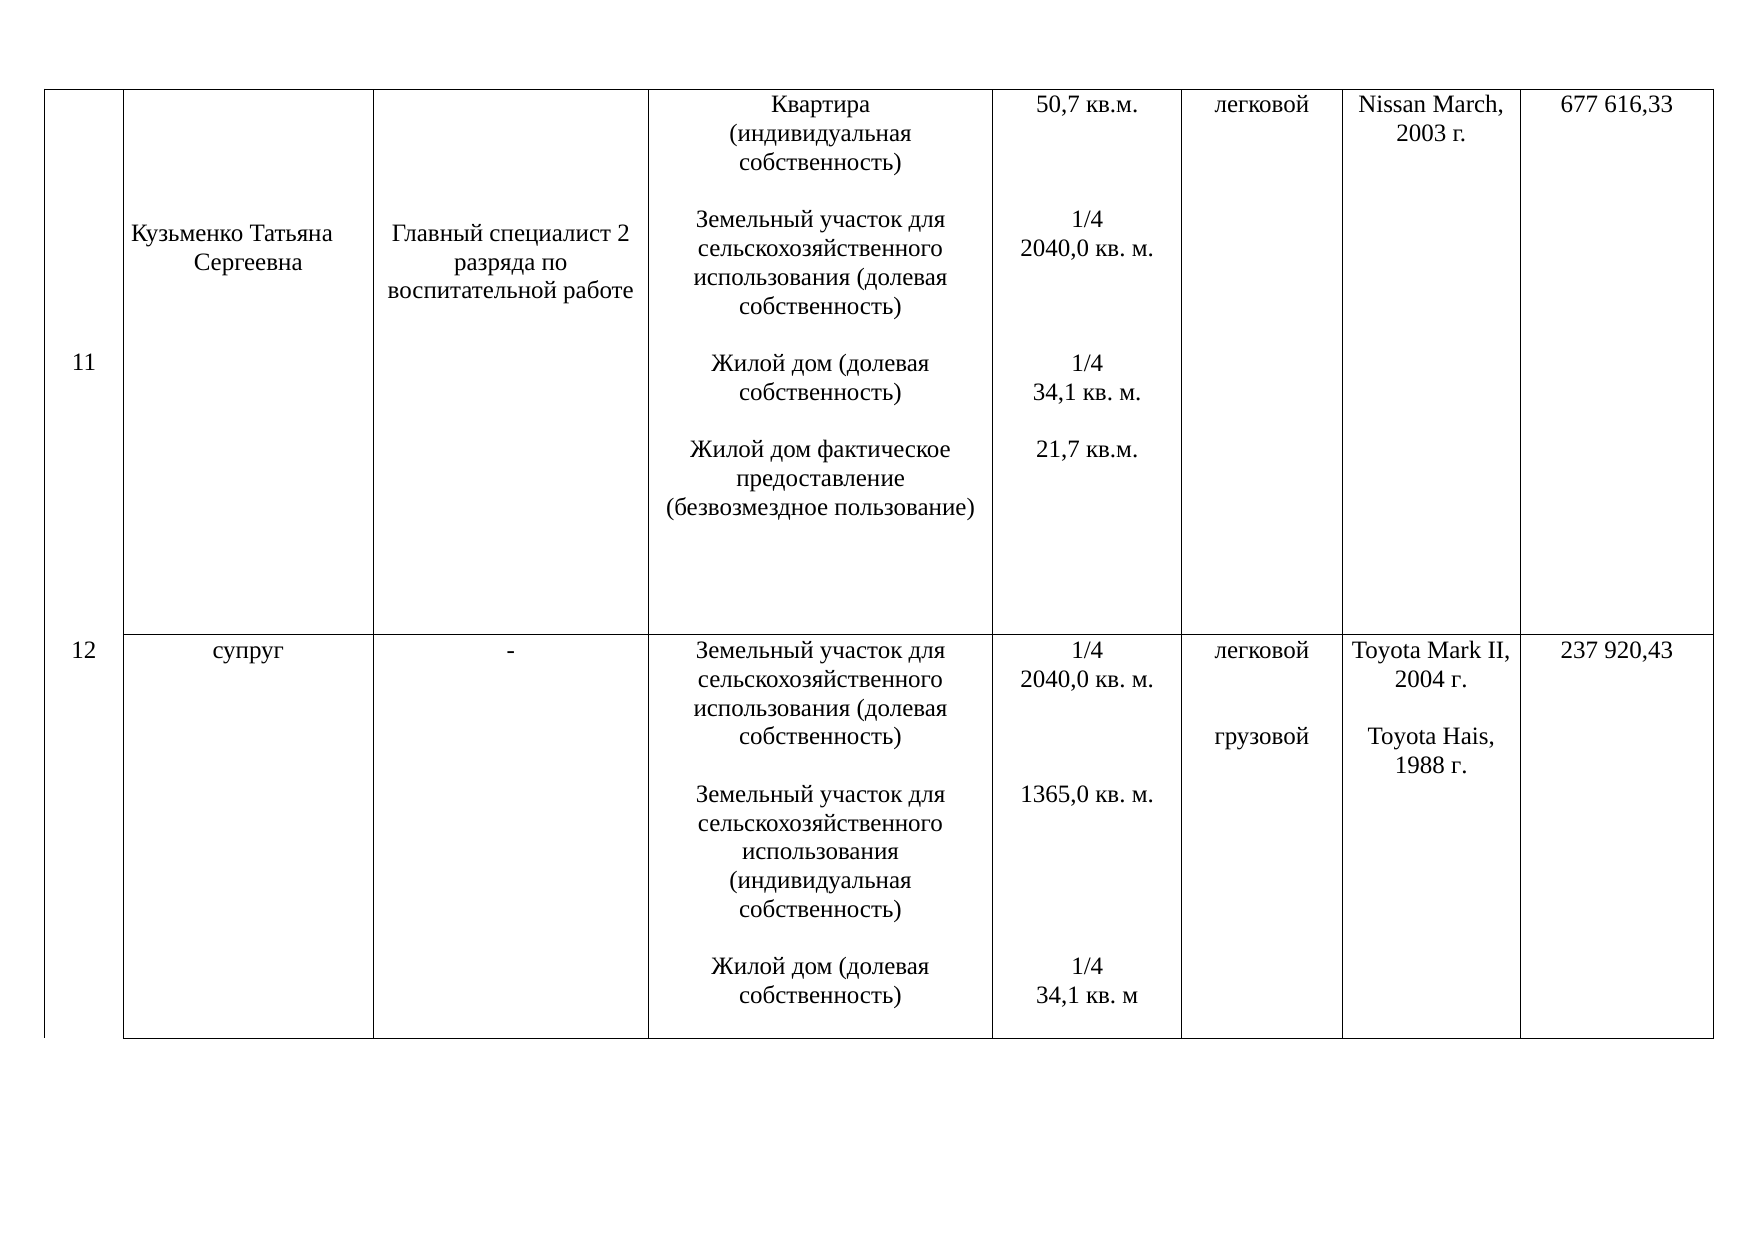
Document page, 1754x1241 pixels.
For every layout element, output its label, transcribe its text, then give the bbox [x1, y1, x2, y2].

table_cell 11 [45, 90, 123, 634]
table_cell Nissan March, 2003 г. [1343, 90, 1520, 634]
table_cell 237 920,43 [1521, 635, 1713, 1038]
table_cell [993, 635, 1181, 1038]
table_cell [1343, 635, 1520, 1038]
table_cell 12 [45, 634, 123, 1038]
table_cell 50,7 кв.м. 1/4 2040,0 кв. м. 1/4 34,1 кв. м. 21,7 кв.м. [993, 90, 1181, 634]
table_cell легковой [1182, 90, 1342, 634]
table_cell супруг [124, 635, 373, 1038]
table_cell Кузьменко Татьяна Сергеевна [124, 90, 373, 634]
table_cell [649, 635, 992, 1038]
table_cell - [374, 635, 648, 1038]
table_cell 677 616,33 [1521, 90, 1713, 634]
table_cell Квартира (индивидуальная собственность) Земельный участок для сельскохозяйственного использования (долевая собственность) Жилой дом (долевая собственность) Жилой дом фактическое предоставление (безвозмездное пользование) [649, 90, 992, 634]
table_cell легковой грузовой [1182, 635, 1342, 1038]
table_cell Главный специалист 2 разряда по воспитательной работе [374, 90, 648, 634]
